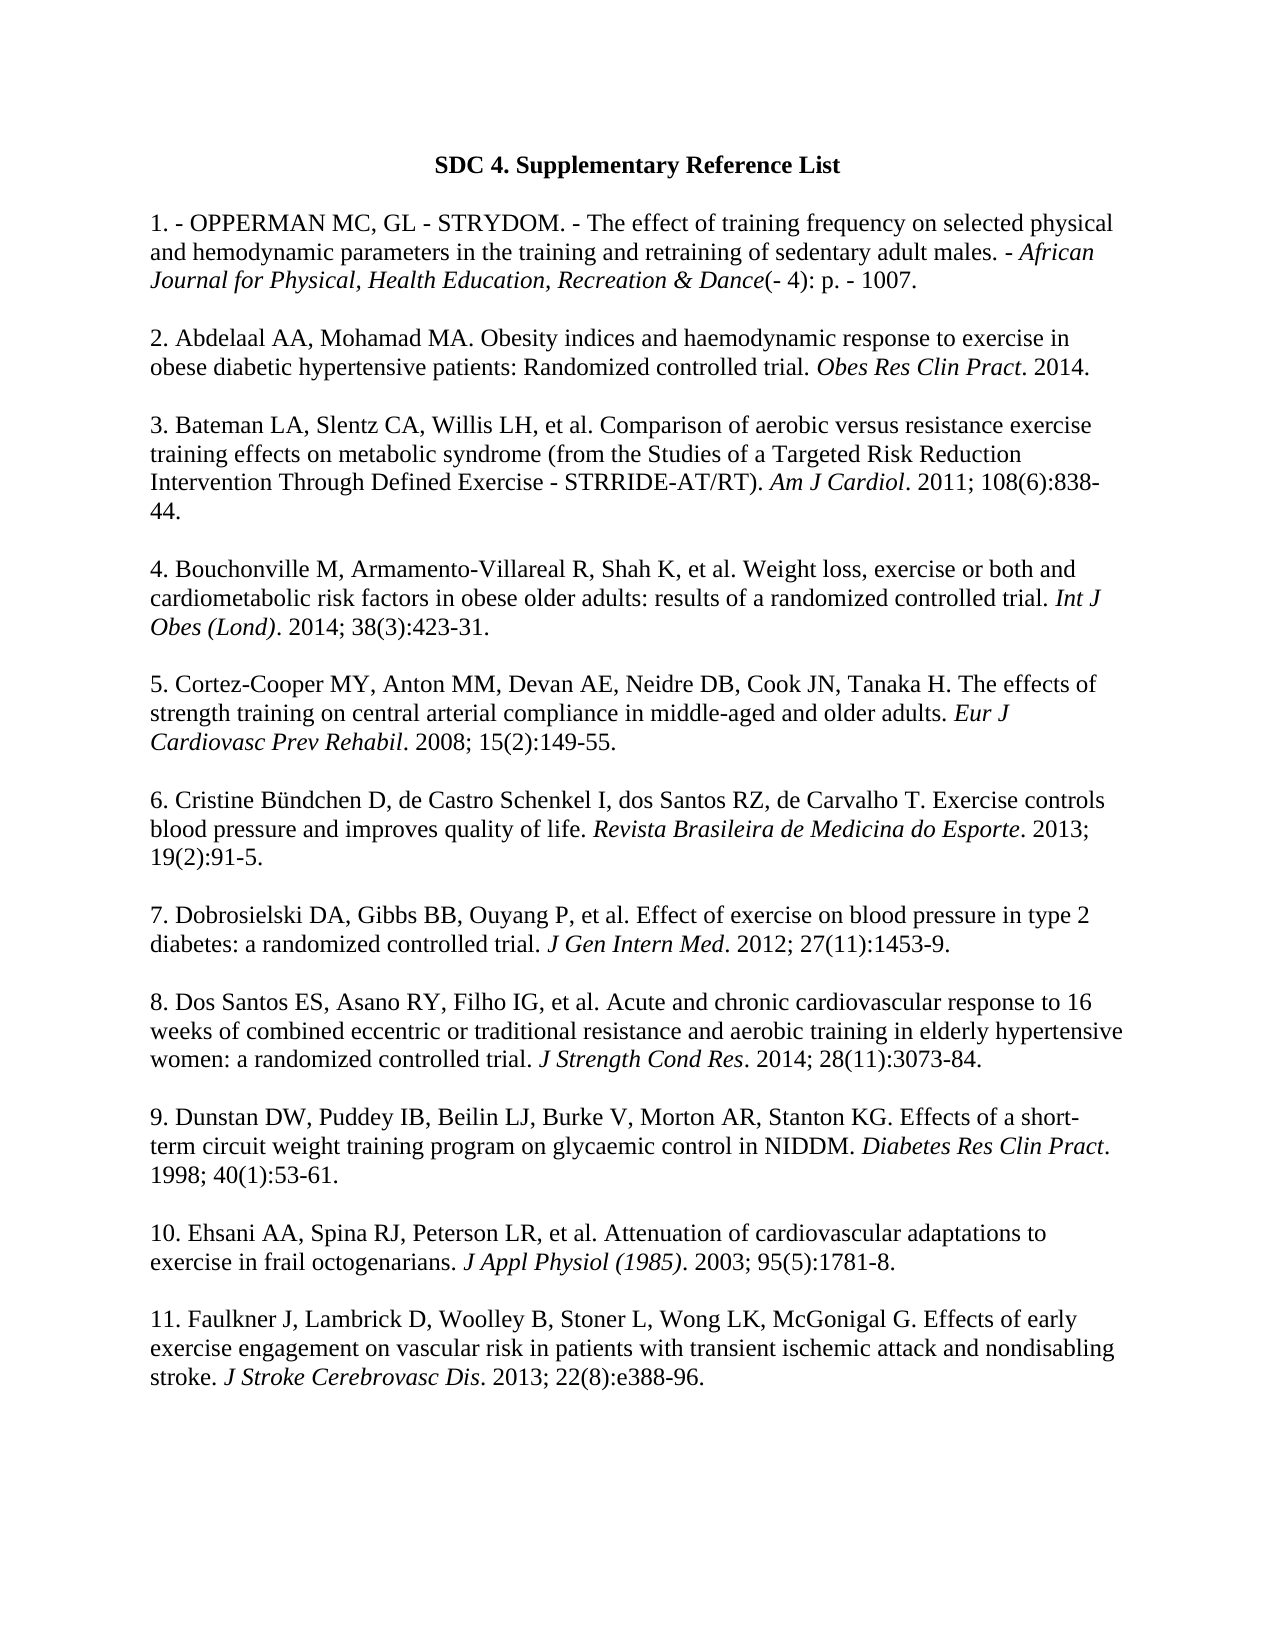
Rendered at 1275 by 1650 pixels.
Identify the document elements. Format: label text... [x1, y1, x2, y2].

text 7. Dobrosielski DA, Gibbs BB, Ouyang P, et al. Effect of exercise on blood pressure in type 2 diabetes: a randomized controlled trial. J Gen Intern Med. 2012; 27(11):1453-9. [150, 900, 1125, 958]
text 5. Cortez-Cooper MY, Anton MM, Devan AE, Neidre DB, Cook JN, Tanaka H. The effects of strength training on central arterial compliance in middle-aged and older adults. Eur J Cardiovasc Prev Rehabil. 2008; 15(2):149-55. [150, 669, 1125, 756]
text 11. Faulkner J, Lambrick D, Woolley B, Stoner L, Wong LK, McGonigal G. Effects of early exercise engagement on vascular risk in patients with transient ischemic attack and nondisabling stroke. J Stroke Cerebrovasc Dis. 2013; 22(8):e388-96. [150, 1304, 1125, 1391]
text 6. Cristine Bündchen D, de Castro Schenkel I, dos Santos RZ, de Carvalho T. Exercise controls blood pressure and improves quality of life. Revista Brasileira de Medicina do Esporte. 2013; 19(2):91-5. [150, 785, 1125, 871]
text SDC 4. Supplementary Reference List [150, 150, 1125, 179]
text 2. Abdelaal AA, Mohamad MA. Obesity indices and haemodynamic response to exercise in obese diabetic hypertensive patients: Randomized controlled trial. Obes Res Clin Pract. 2014. [150, 323, 1125, 381]
text 8. Dos Santos ES, Asano RY, Filho IG, et al. Acute and chronic cardiovascular response to 16 weeks of combined eccentric or traditional resistance and aerobic training in elderly hypertensive women: a randomized controlled trial. J Strength Cond Res. 2014; 28(11):3073-84. [150, 987, 1125, 1073]
text 9. Dunstan DW, Puddey IB, Beilin LJ, Burke V, Morton AR, Stanton KG. Effects of a short-term circuit weight training program on glycaemic control in NIDDM. Diabetes Res Clin Pract. 1998; 40(1):53-61. [150, 1102, 1125, 1189]
text 10. Ehsani AA, Spina RJ, Peterson LR, et al. Attenuation of cardiovascular adaptations to exercise in frail octogenarians. J Appl Physiol (1985). 2003; 95(5):1781-8. [150, 1218, 1125, 1275]
text 1. - OPPERMAN MC, GL - STRYDOM. - The effect of training frequency on selected physical and hemodynamic parameters in the training and retraining of sedentary adult males. - African Journal for Physical, Health Education, Recreation & Dance(- 4): p. - 1007. [150, 208, 1125, 294]
text 3. Bateman LA, Slentz CA, Willis LH, et al. Comparison of aerobic versus resistance exercise training effects on metabolic syndrome (from the Studies of a Targeted Risk Reduction Intervention Through Defined Exercise - STRRIDE-AT/RT). Am J Cardiol. 2011; 108(6):838-44. [150, 410, 1125, 525]
text 4. Bouchonville M, Armamento-Villareal R, Shah K, et al. Weight loss, exercise or both and cardiometabolic risk factors in obese older adults: results of a randomized controlled trial. Int J Obes (Lond). 2014; 38(3):423-31. [150, 554, 1125, 640]
